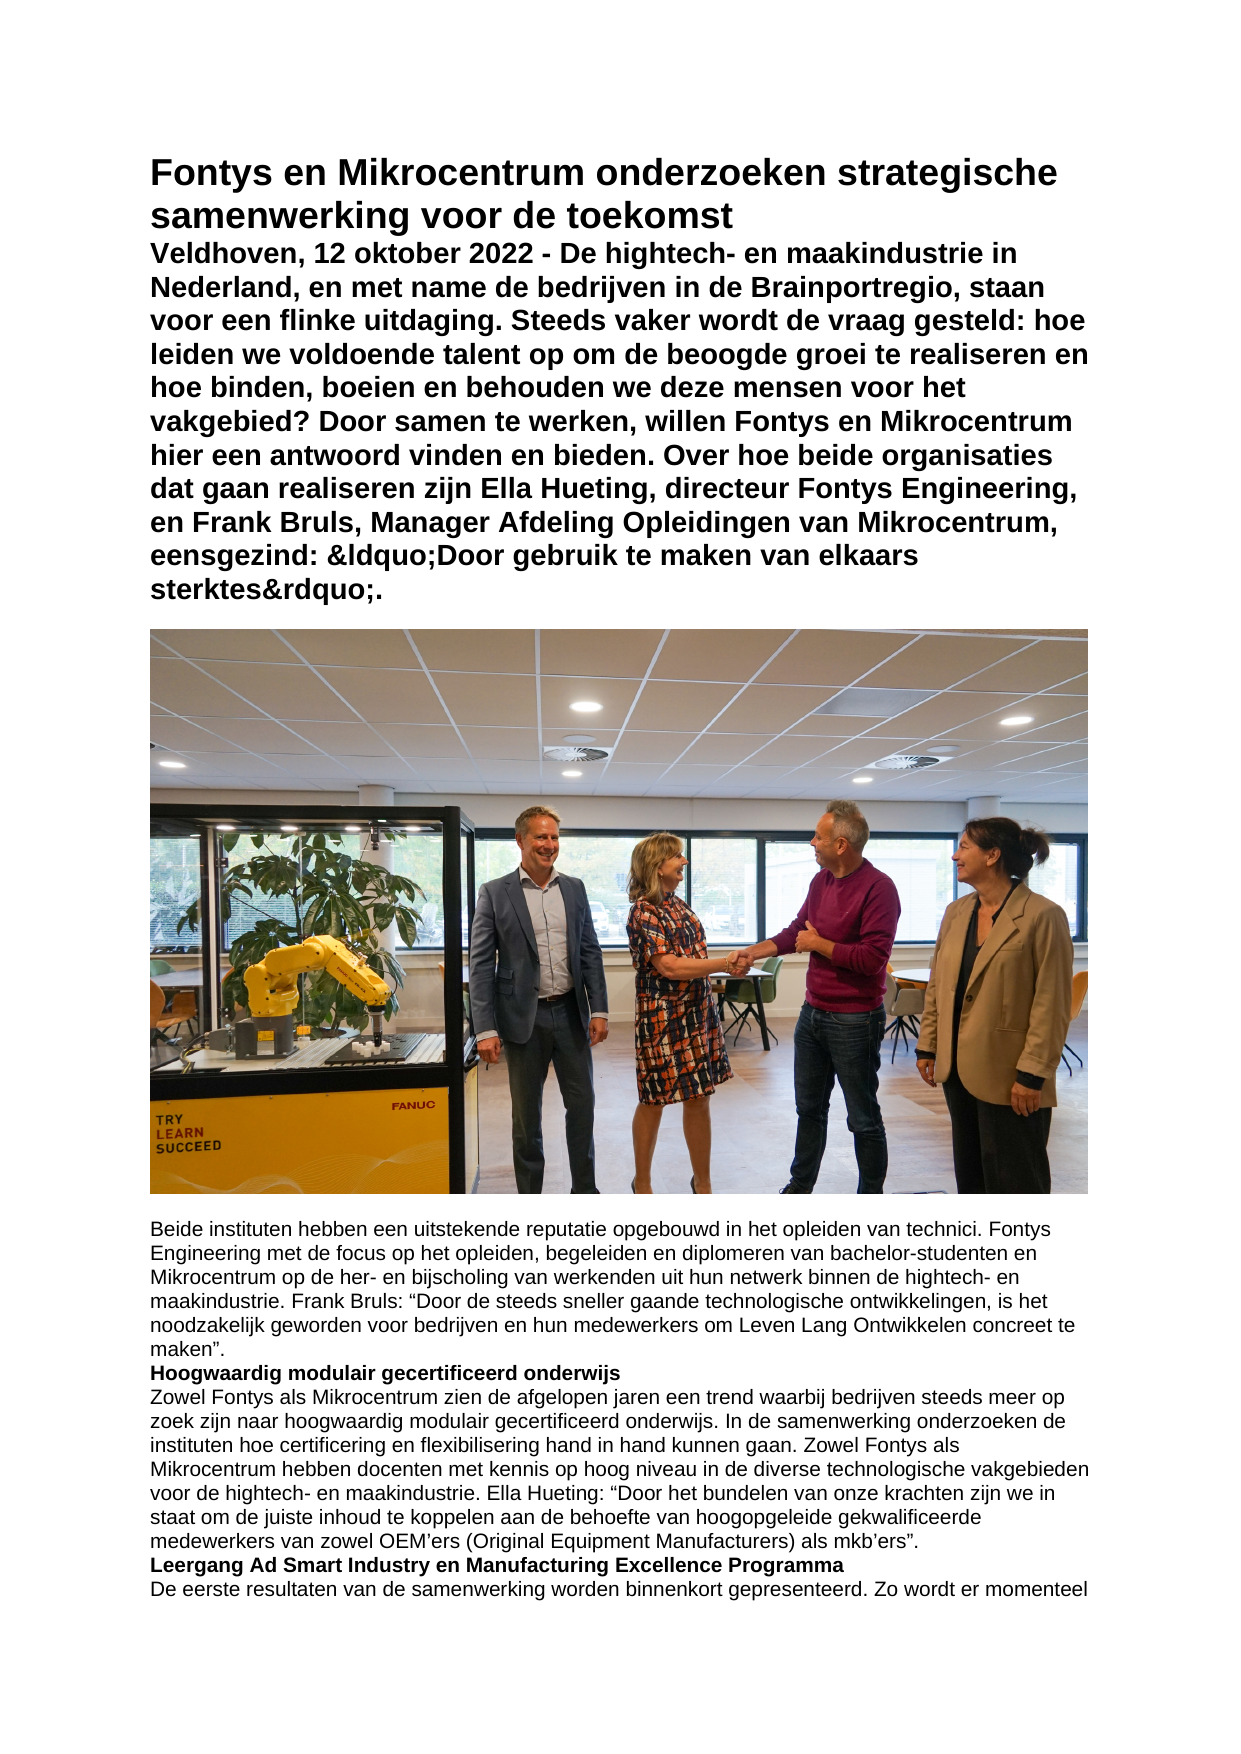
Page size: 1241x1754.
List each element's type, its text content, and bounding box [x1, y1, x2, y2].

text Leergang Ad Smart Industry en Manufacturing Excellence Programma [150, 1553, 1090, 1577]
text Zowel Fontys als Mikrocentrum zien de afgelopen jaren een trend waarbij bedrijven steeds meer op zoek zijn naar hoogwaardig modulair gecertificeerd onderwijs. In de samenwerking onderzoeken de instituten hoe certificering en flexibilisering hand in hand kunnen gaan. Zowel Fontys als Mikrocentrum hebben docenten met kennis op hoog niveau in de diverse technologische vakgebieden voor de hightech- en maakindustrie. Ella Hueting: “Door het bundelen van onze krachten zijn we in staat om de juiste inhoud te koppelen aan de behoefte van hoogopgeleide gekwalificeerde medewerkers van zowel OEM’ers (Original Equipment Manufacturers) als mkb’ers”. [150, 1385, 1090, 1553]
text Hoogwaardig modulair gecertificeerd onderwijs [150, 1361, 1090, 1385]
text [150, 1577, 1090, 1601]
text Fontys en Mikrocentrum onderzoeken strategische samenwerking voor de toekomst [150, 150, 1090, 236]
text Veldhoven, 12 oktober 2022 - De hightech- en maakindustrie in Nederland, en met name de bedrijven in de Brainportregio, staan voor een flinke uitdaging. Steeds vaker wordt de vraag gesteld: hoe leiden we voldoende talent op om de beoogde groei te realiseren en hoe binden, boeien en behouden we deze mensen voor het vakgebied? Door samen te werken, willen Fontys en Mikrocentrum hier een antwoord vinden en bieden. Over hoe beide organisaties dat gaan realiseren zijn Ella Hueting, directeur Fontys Engineering, en Frank Bruls, Manager Afdeling Opleidingen van Mikrocentrum, eensgezind: &ldquo;Door gebruik te maken van elkaars sterktes&rdquo;. [150, 236, 1090, 605]
picture [150, 629, 1088, 1194]
text Beide instituten hebben een uitstekende reputatie opgebouwd in het opleiden van technici. Fontys Engineering met de focus op het opleiden, begeleiden en diplomeren van bachelor-studenten en Mikrocentrum op de her- en bijscholing van werkenden uit hun netwerk binnen de hightech- en maakindustrie. Frank Bruls: “Door de steeds sneller gaande technologische ontwikkelingen, is het noodzakelijk geworden voor bedrijven en hun medewerkers om Leven Lang Ontwikkelen concreet te maken”. [150, 1217, 1090, 1361]
